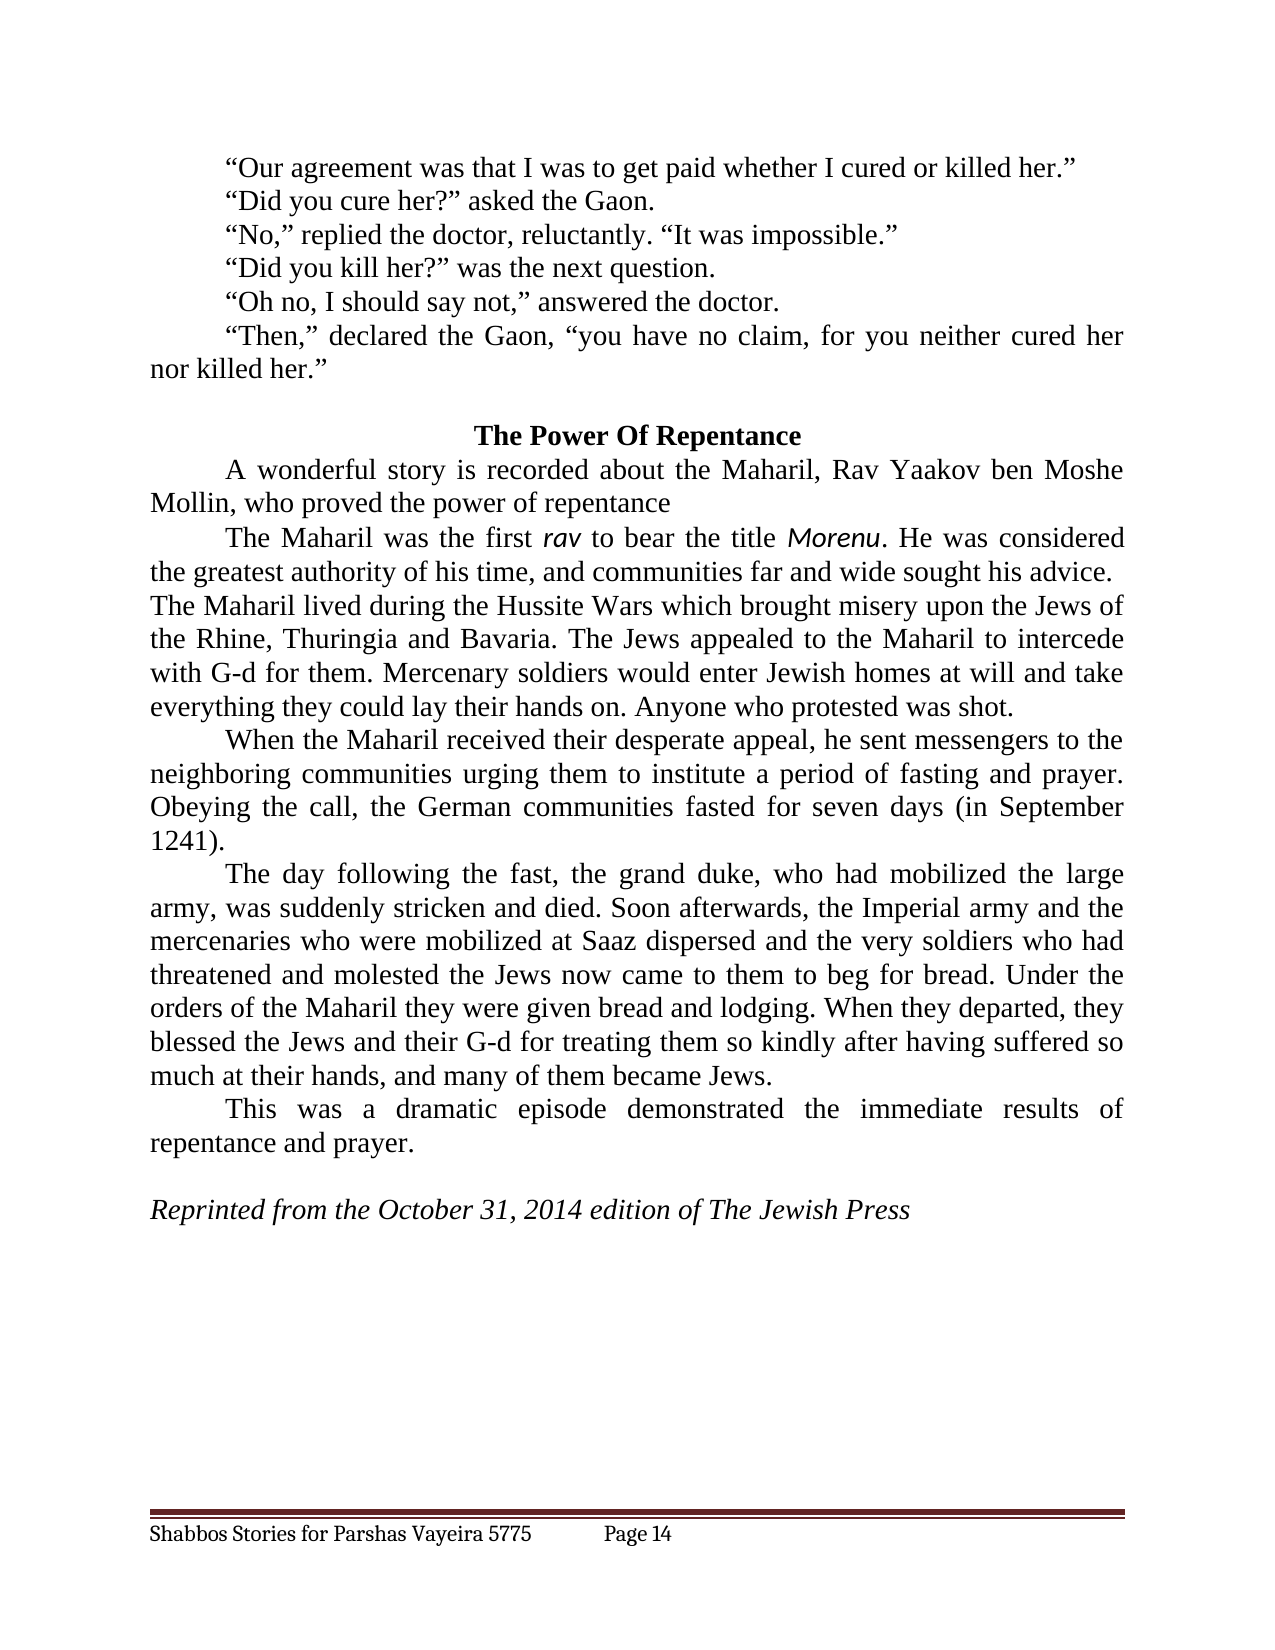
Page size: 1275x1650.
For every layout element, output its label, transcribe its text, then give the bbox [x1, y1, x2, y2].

text The Maharil was the first rav to bear the title Morenu. He was considered the greatest authority of his time, and communities far and wide sought his advice. [150, 519, 1125, 588]
text “Did you kill her?” was the next question. [150, 251, 1125, 284]
text When the Maharil received their desperate appeal, he sent messengers to the neighboring communities urging them to institute a period of fasting and prayer. Obeying the call, the German communities fasted for seven days (in September 1241). [150, 722, 1125, 856]
text This was a dramatic episode demonstrated the immediate results of repentance and prayer. [150, 1091, 1125, 1158]
text “Then,” declared the Gaon, “you have no claim, for you neither cured her nor killed her.” [150, 318, 1125, 385]
text “Oh no, I should say not,” answered the doctor. [150, 284, 1125, 318]
text The Maharil lived during the Hussite Wars which brought misery upon the Jews of the Rhine, Thuringia and Bavaria. The Jews appealed to the Maharil to intercede with G-d for them. Mercenary soldiers would enter Jewish homes at will and take everything they could lay their hands on. Anyone who protested was shot. [150, 588, 1125, 722]
text A wonderful story is recorded about the Maharil, Rav Yaakov ben Moshe Mollin, who proved the power of repentance [150, 452, 1125, 519]
text Reprinted from the October 31, 2014 edition of The Jewish Press [150, 1192, 1125, 1225]
text “Our agreement was that I was to get paid whether I cured or killed her.” [150, 150, 1125, 183]
text “No,” replied the doctor, reluctantly. “It was impossible.” [150, 217, 1125, 251]
text The Power Of Repentance [150, 418, 1125, 452]
text “Did you cure her?” asked the Gaon. [150, 183, 1125, 217]
text The day following the fast, the grand duke, who had mobilized the large army, was suddenly stricken and died. Soon afterwards, the Imperial army and the mercenaries who were mobilized at Saaz dispersed and the very soldiers who had threatened and molested the Jews now came to them to beg for bread. Under the orders of the Maharil they were given bread and lodging. When they departed, they blessed the Jews and their G-d for treating them so kindly after having suffered so much at their hands, and many of them became Jews. [150, 856, 1125, 1091]
